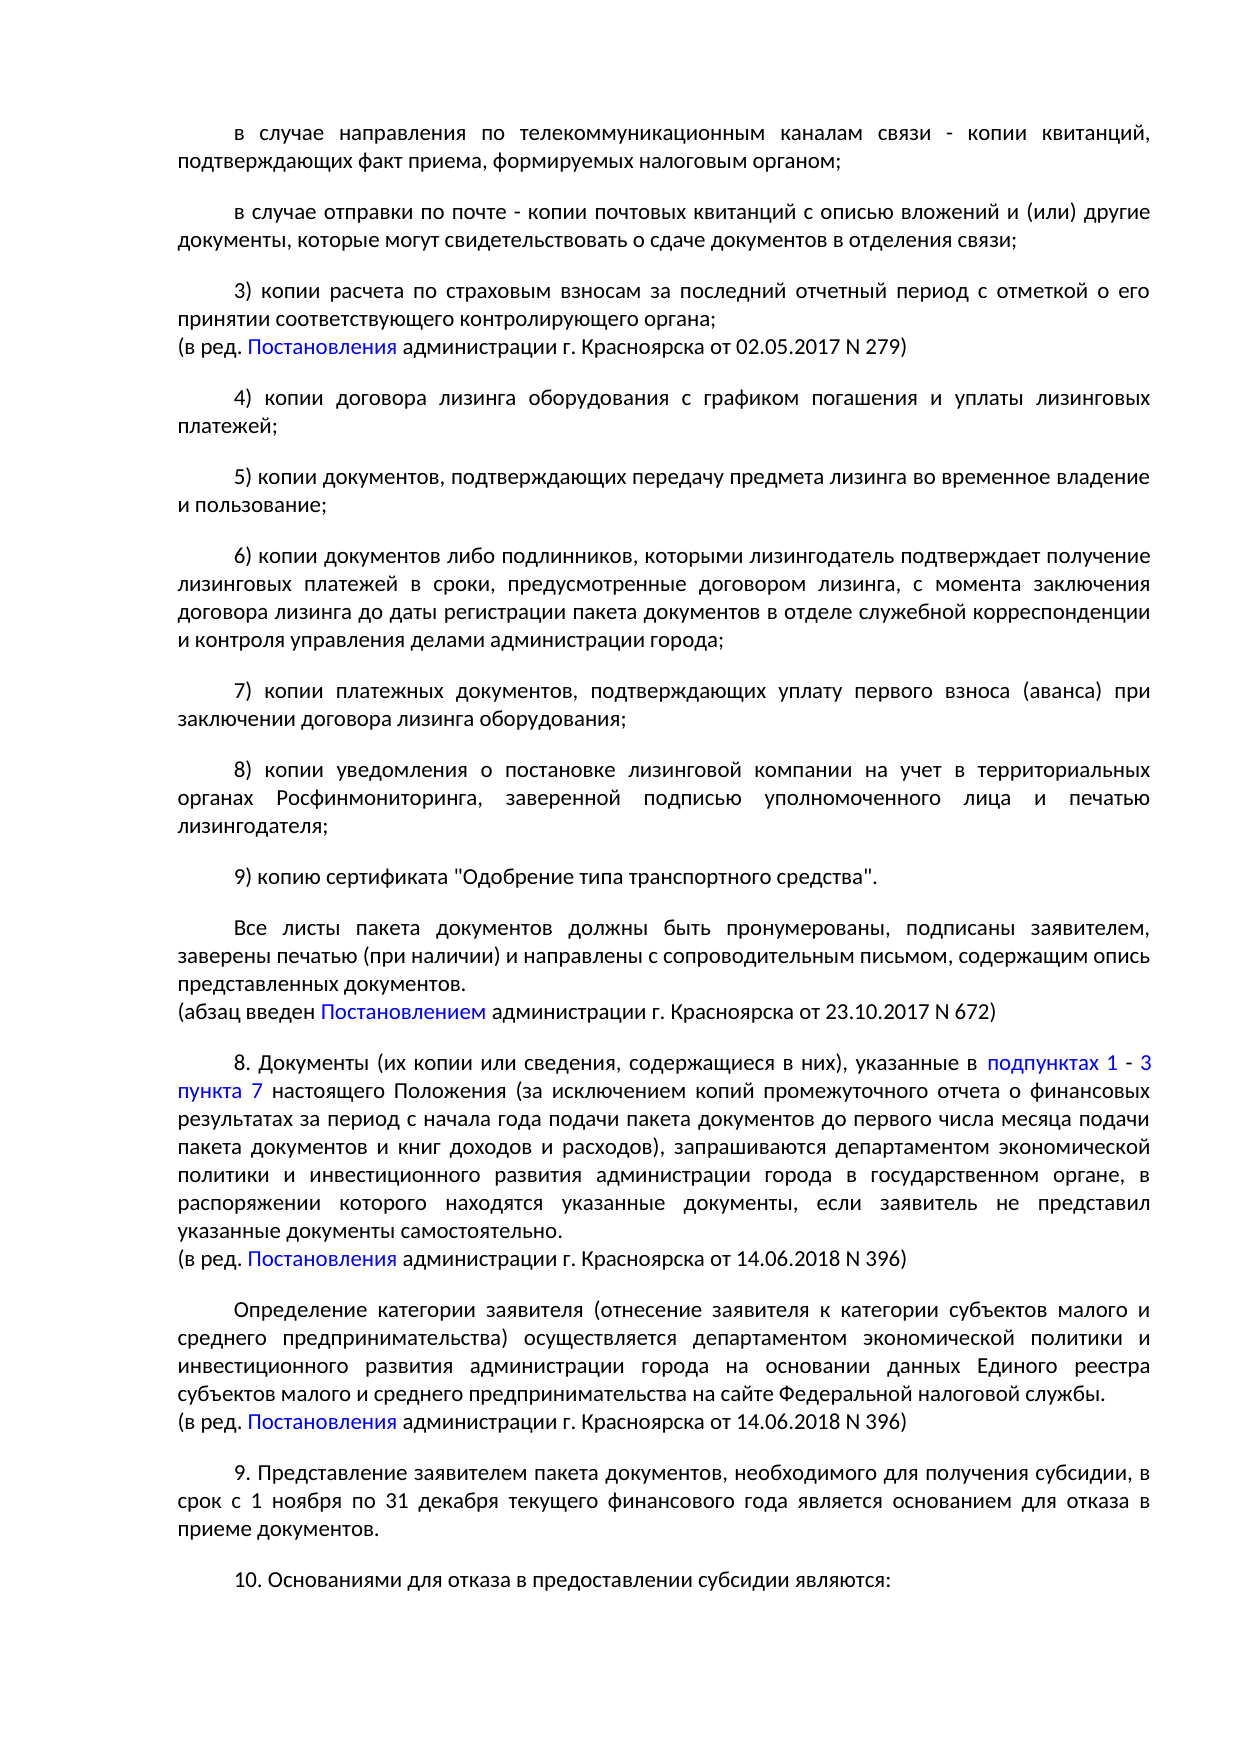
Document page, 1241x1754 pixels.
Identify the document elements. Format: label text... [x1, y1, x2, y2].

text 8) копии уведомления о постановке лизинговой компании на учет в территориальных органах Росфинмониторинга, заверенной подписью уполномоченного лица и печатью лизингодателя; [177, 755, 1152, 839]
text (в ред. Постановления администрации г. Красноярска от 02.05.2017 N 279) [177, 332, 1152, 360]
text 4) копии договора лизинга оборудования с графиком погашения и уплаты лизинговых платежей; [177, 383, 1152, 439]
text 3) копии расчета по страховым взносам за последний отчетный период с отметкой о его принятии соответствующего контролирующего органа; [177, 276, 1152, 332]
text в случае направления по телекоммуникационным каналам связи - копии квитанций, подтверждающих факт приема, формируемых налоговым органом; [177, 118, 1152, 174]
text 5) копии документов, подтверждающих передачу предмета лизинга во временное владение и пользование; [177, 462, 1152, 518]
text 10. Основаниями для отказа в предоставлении субсидии являются: [177, 1565, 1152, 1593]
text 6) копии документов либо подлинников, которыми лизингодатель подтверждает получение лизинговых платежей в сроки, предусмотренные договором лизинга, с момента заключения договора лизинга до даты регистрации пакета документов в отделе служебной корреспонденции и контроля управления делами администрации города; [177, 541, 1152, 653]
text (в ред. Постановления администрации г. Красноярска от 14.06.2018 N 396) [177, 1407, 1152, 1435]
text 9) копию сертификата "Одобрение типа транспортного средства". [177, 862, 1152, 890]
text 9. Представление заявителем пакета документов, необходимого для получения субсидии, в срок с 1 ноября по 31 декабря текущего финансового года является основанием для отказа в приеме документов. [177, 1458, 1152, 1542]
text Определение категории заявителя (отнесение заявителя к категории субъектов малого и среднего предпринимательства) осуществляется департаментом экономической политики и инвестиционного развития администрации города на основании данных Единого реестра субъектов малого и среднего предпринимательства на сайте Федеральной налоговой службы. [177, 1295, 1152, 1407]
text 7) копии платежных документов, подтверждающих уплату первого взноса (аванса) при заключении договора лизинга оборудования; [177, 676, 1152, 732]
text Все листы пакета документов должны быть пронумерованы, подписаны заявителем, заверены печатью (при наличии) и направлены с сопроводительным письмом, содержащим опись представленных документов. [177, 913, 1152, 997]
text 8. Документы (их копии или сведения, содержащиеся в них), указанные в подпунктах 1 - 3 пункта 7 настоящего Положения (за исключением копий промежуточного отчета о финансовых результатах за период с начала года подачи пакета документов до первого числа месяца подачи пакета документов и книг доходов и расходов), запрашиваются департаментом экономической политики и инвестиционного развития администрации города в государственном органе, в распоряжении которого находятся указанные документы, если заявитель не представил указанные документы самостоятельно. [177, 1048, 1152, 1244]
text в случае отправки по почте - копии почтовых квитанций с описью вложений и (или) другие документы, которые могут свидетельствовать о сдаче документов в отделения связи; [177, 197, 1152, 253]
text (в ред. Постановления администрации г. Красноярска от 14.06.2018 N 396) [177, 1244, 1152, 1272]
text (абзац введен Постановлением администрации г. Красноярска от 23.10.2017 N 672) [177, 997, 1152, 1025]
